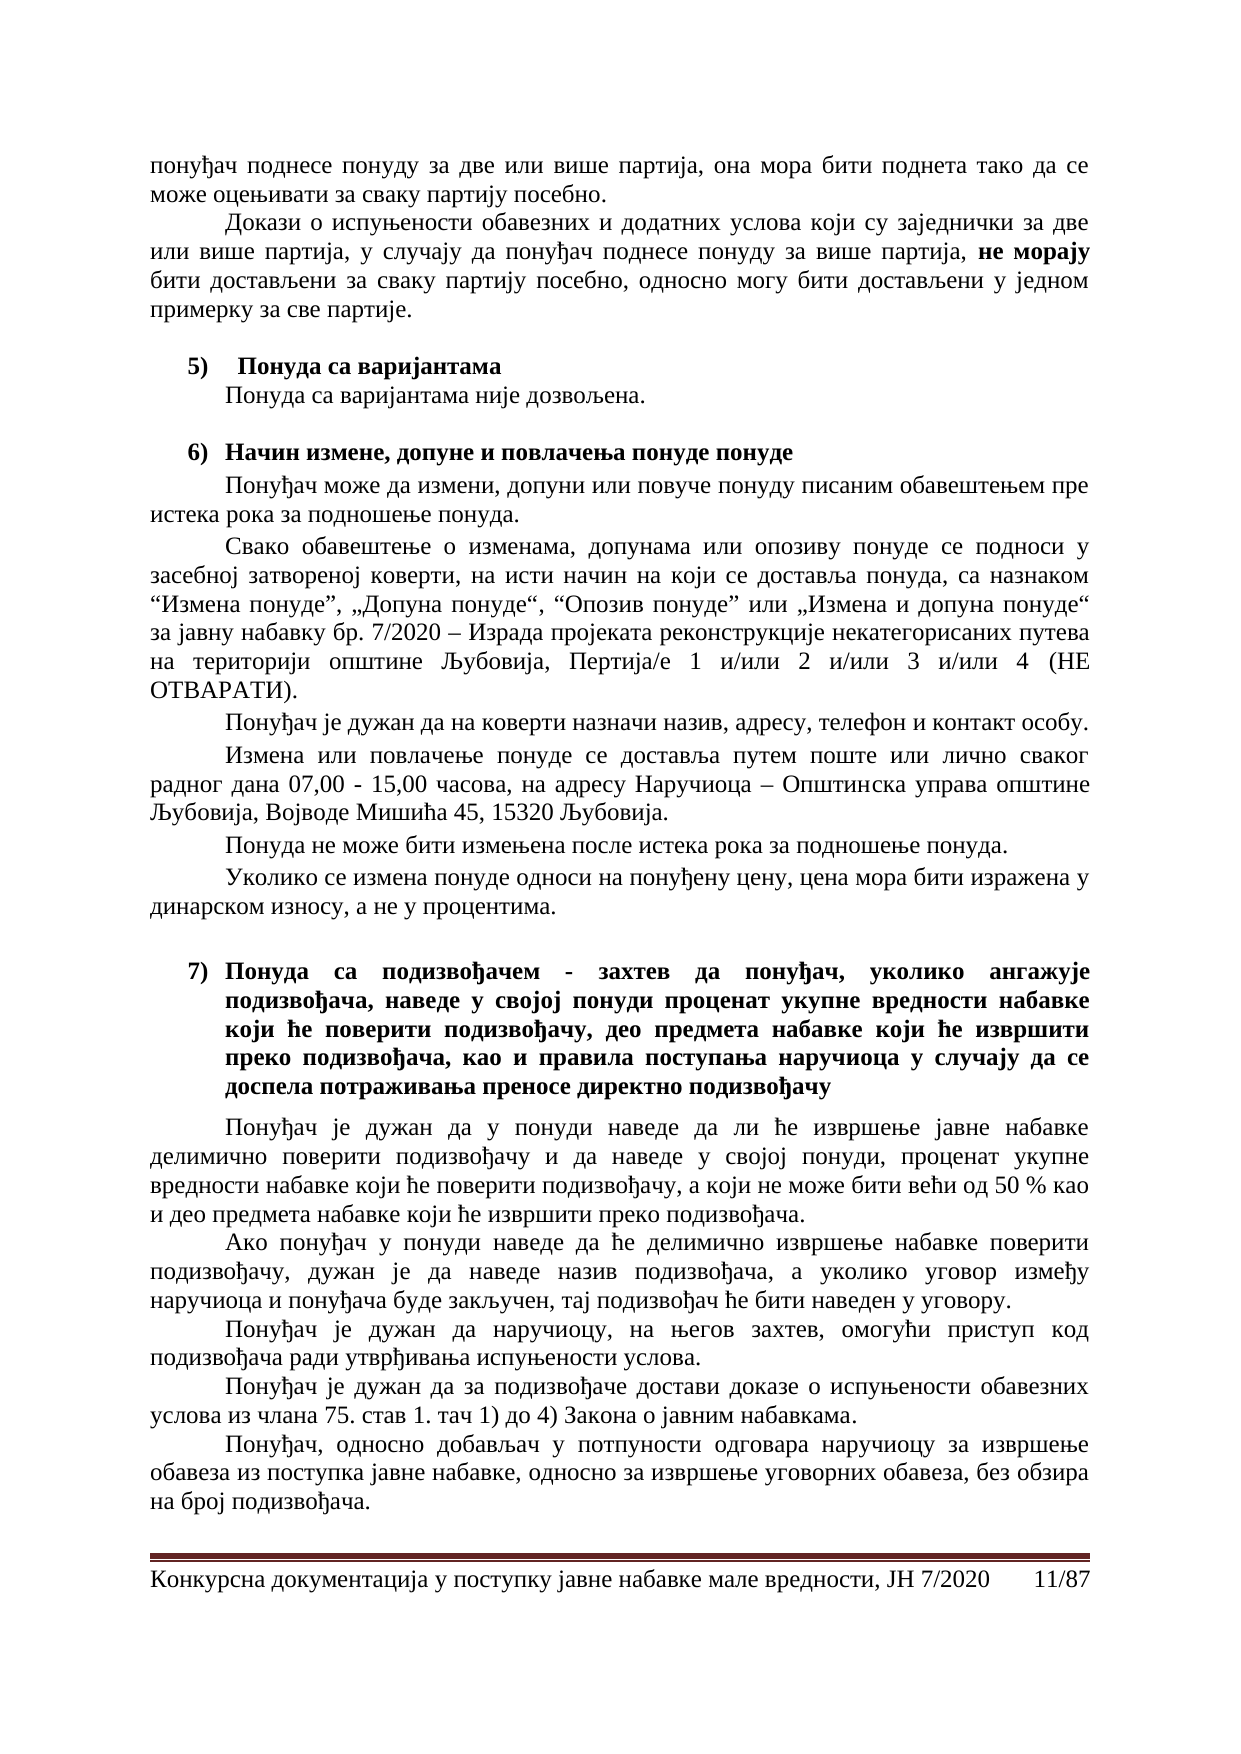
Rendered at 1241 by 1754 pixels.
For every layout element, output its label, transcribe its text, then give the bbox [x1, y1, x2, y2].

text Понуђач је дужан да у понуди наведе да ли ће извршење јавне набавке делимично поверити подизвођачу и да наведе у својој понуди, проценат укупне вредности набавке који ће поверити подизвођачу, а који не може бити већи од 50 % као и део предмета набавке који ће извршити преко подизвођача. [150, 1112, 1090, 1227]
text Понуђач може да измени, допуни или повуче понуду писаним обавештењем пре истека рока за подношење понуда. [150, 470, 1090, 527]
list Понуда са подизвођачем - захтев да понуђач, уколико ангажује подизвођача, наведе у својој понуди проценат укупне вредности набавке који ће поверити подизвођачу, део предмета набавке који ће извршити преко подизвођача, као и правила поступања наручиоца у случају да се доспела потраживања преносе директно подизвођачу [187, 956, 1090, 1100]
text Понуђач, односно добављач у потпуности одговара наручиоцу за извршење обавеза из поступка јавне набавке, односно за извршење уговорних обавеза, без обзира на број подизвођача. [150, 1429, 1090, 1515]
list Начин измене, допуне и повлачења понуде понуде [187, 437, 1090, 466]
text Ако понуђач у понуди наведе да ће делимично извршење набавке поверити подизвођачу, дужан је да наведе назив подизвођача, а уколико уговор између наручиоца и понуђача буде закључен, тај подизвођач ће бити наведен у уговору. [150, 1227, 1090, 1314]
text Понуђач је дужан да на коверти назначи назив, адресу, телефон и контакт особу. [150, 707, 1090, 736]
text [150, 150, 1090, 207]
text Понуђач је дужан да за подизвођаче достави доказе о испуњености обавезних услова из члана 75. став 1. тач 1) до 4) Закона о јавним набавкама. [150, 1371, 1090, 1429]
text Докази о испуњености обавезних и додатних услова који су заједнички за две или више партија, у случају да понуђач поднесе понуду за више партија, не морају бити достављени за сваку партију посебно, односно могу бити достављени у једном примерку за све партије. [150, 207, 1090, 322]
text Понуда не може бити измењена после истека рока за подношење понуда. [150, 830, 1090, 859]
text Измена или повлачење понуде се доставља путем поште или лично сваког радног дана 07,00 - 15,00 часова, на адресу Наручиоца – Општинска управа општине Љубовија, Војводе Мишића 45, 15320 Љубовија. [150, 740, 1090, 826]
list Понуда са варијантама [187, 351, 1090, 380]
text Свако обавештење о изменама, допунама или опозиву понуде се подноси у засебној затвореној коверти, на исти начин на који се доставља понуда, са назнаком “Измена понуде”, „Допуна понуде“, “Опозив понуде” или „Измена и допуна понуде“ за јавну набавку бр. 7/2020 – Израда пројеката реконструкције некатегорисаних путева на територији општине Љубовија, Пертија/е 1 и/или 2 и/или 3 и/или 4 (НЕ ОТВАРАТИ). [150, 531, 1090, 704]
text Понуда са варијантама није дозвољена. [150, 380, 1090, 409]
text Понуђач је дужан да наручиоцу, на његов захтев, омогући приступ код подизвођача ради утврђивања испуњености услова. [150, 1314, 1090, 1371]
text Уколико се измена понуде односи на понуђену цену, цена мора бити изражена у динарском износу, а не у процентима. [150, 862, 1090, 920]
